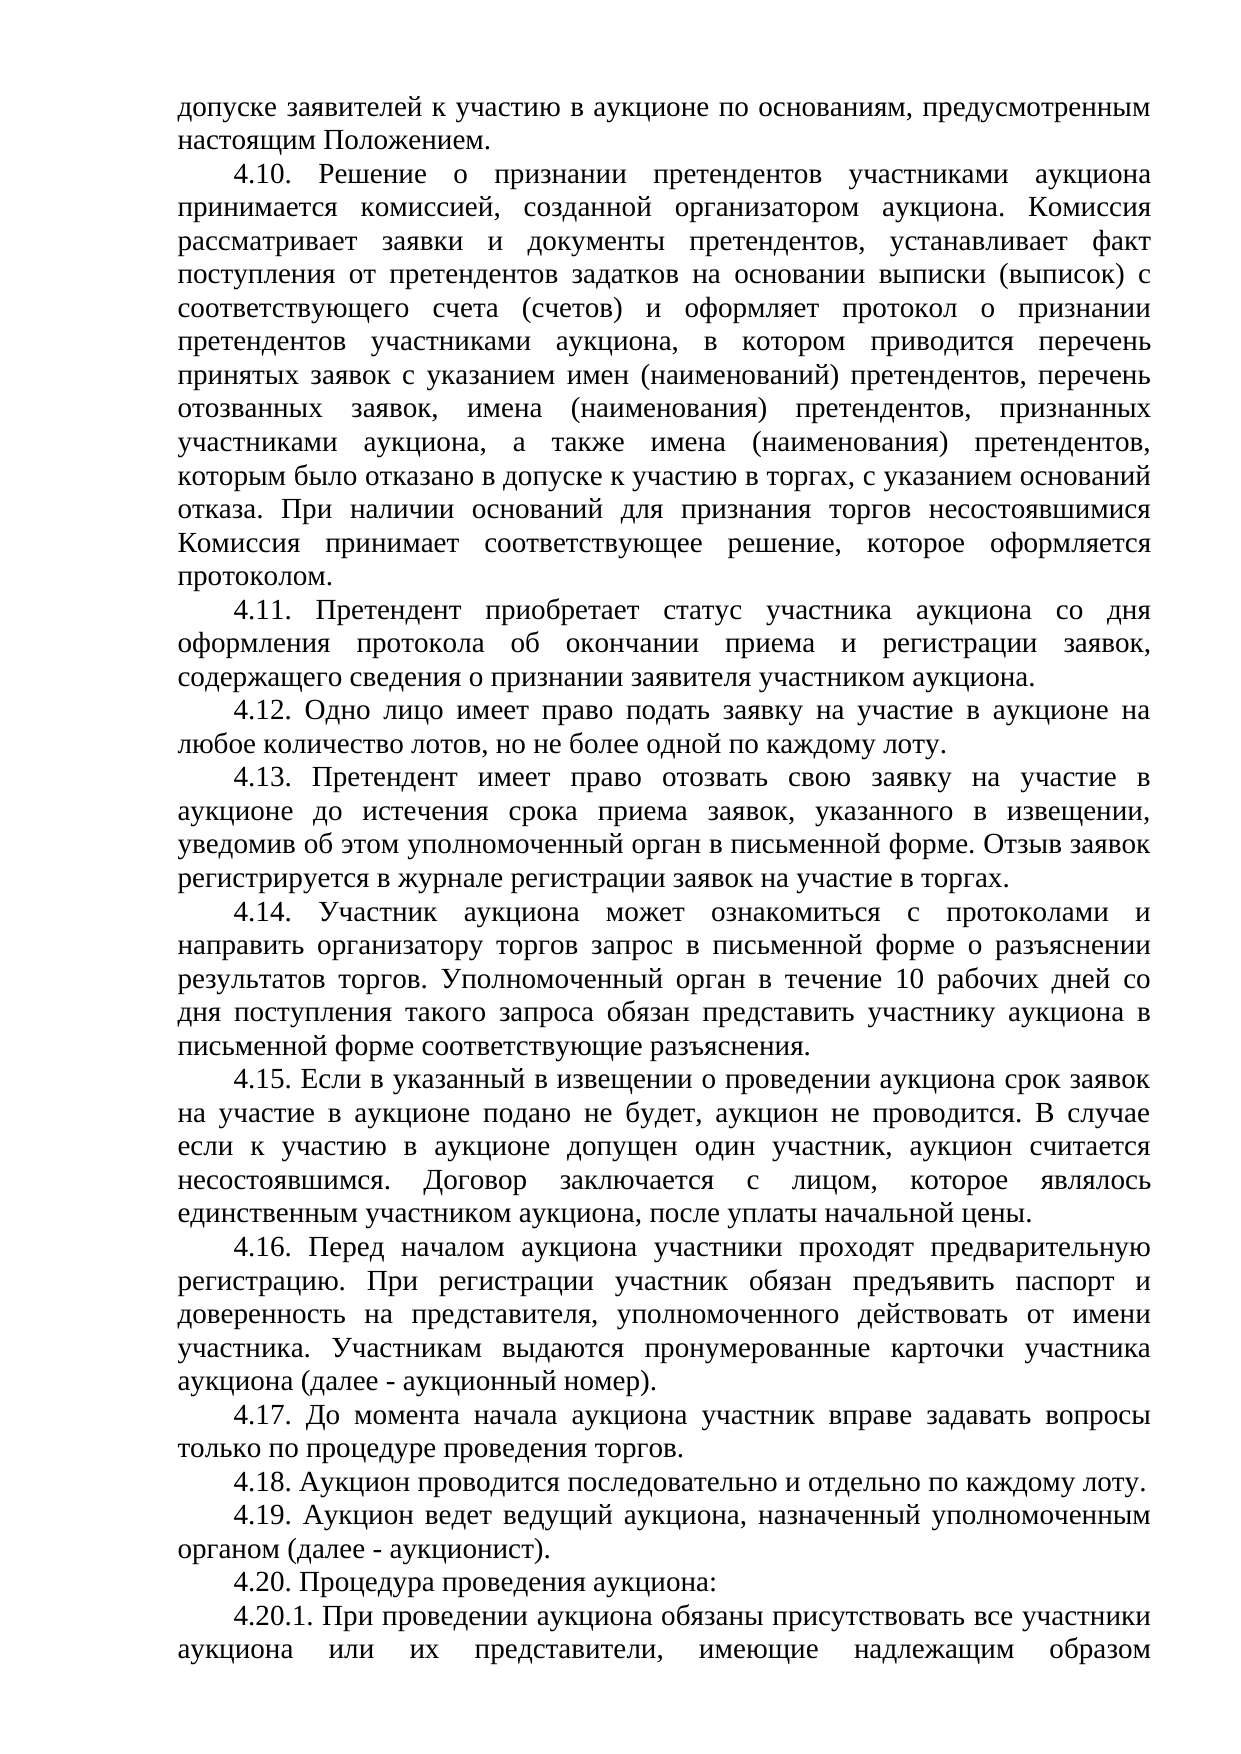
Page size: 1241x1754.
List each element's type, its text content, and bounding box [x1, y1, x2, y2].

text 4.11. Претендент приобретает статус участника аукциона со дня оформления протокола об окончании приема и регистрации заявок, содержащего сведения о признании заявителя участником аукциона. [177, 592, 1152, 692]
text 4.17. До момента начала аукциона участник вправе задавать вопросы только по процедуре проведения торгов. [177, 1397, 1152, 1464]
text 4.18. Аукцион проводится последовательно и отдельно по каждому лоту. [177, 1464, 1152, 1497]
text 4.19. Аукцион ведет ведущий аукциона, назначенный уполномоченным органом (далее - аукционист). [177, 1497, 1152, 1564]
text 4.14. Участник аукциона может ознакомиться с протоколами и направить организатору торгов запрос в письменной форме о разъяснении результатов торгов. Уполномоченный орган в течение 10 рабочих дней со дня поступления такого запроса обязан представить участнику аукциона в письменной форме соответствующие разъяснения. [177, 894, 1152, 1061]
text 4.12. Одно лицо имеет право подать заявку на участие в аукционе на любое количество лотов, но не более одной по каждому лоту. [177, 692, 1152, 759]
text 4.20. Процедура проведения аукциона: [177, 1564, 1152, 1598]
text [177, 1598, 1152, 1665]
text 4.15. Если в указанный в извещении о проведении аукциона срок заявок на участие в аукционе подано не будет, аукцион не проводится. В случае если к участию в аукционе допущен один участник, аукцион считается несостоявшимся. Договор заключается с лицом, которое являлось единственным участником аукциона, после уплаты начальной цены. [177, 1061, 1152, 1229]
text 4.13. Претендент имеет право отозвать свою заявку на участие в аукционе до истечения срока приема заявок, указанного в извещении, уведомив об этом уполномоченный орган в письменной форме. Отзыв заявок регистрируется в журнале регистрации заявок на участие в торгах. [177, 759, 1152, 894]
text 4.16. Перед началом аукциона участники проходят предварительную регистрацию. При регистрации участник обязан предъявить паспорт и доверенность на представителя, уполномоченного действовать от имени участника. Участникам выдаются пронумерованные карточки участника аукциона (далее - аукционный номер). [177, 1229, 1152, 1397]
text 4.10. Решение о признании претендентов участниками аукциона принимается комиссией, созданной организатором аукциона. Комиссия рассматривает заявки и документы претендентов, устанавливает факт поступления от претендентов задатков на основании выписки (выписок) с соответствующего счета (счетов) и оформляет протокол о признании претендентов участниками аукциона, в котором приводится перечень принятых заявок с указанием имен (наименований) претендентов, перечень отозванных заявок, имена (наименования) претендентов, признанных участниками аукциона, а также имена (наименования) претендентов, которым было отказано в допуске к участию в торгах, с указанием оснований отказа. При наличии оснований для признания торгов несостоявшимися Комиссия принимает соответствующее решение, которое оформляется протоколом. [177, 156, 1152, 592]
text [177, 89, 1152, 156]
